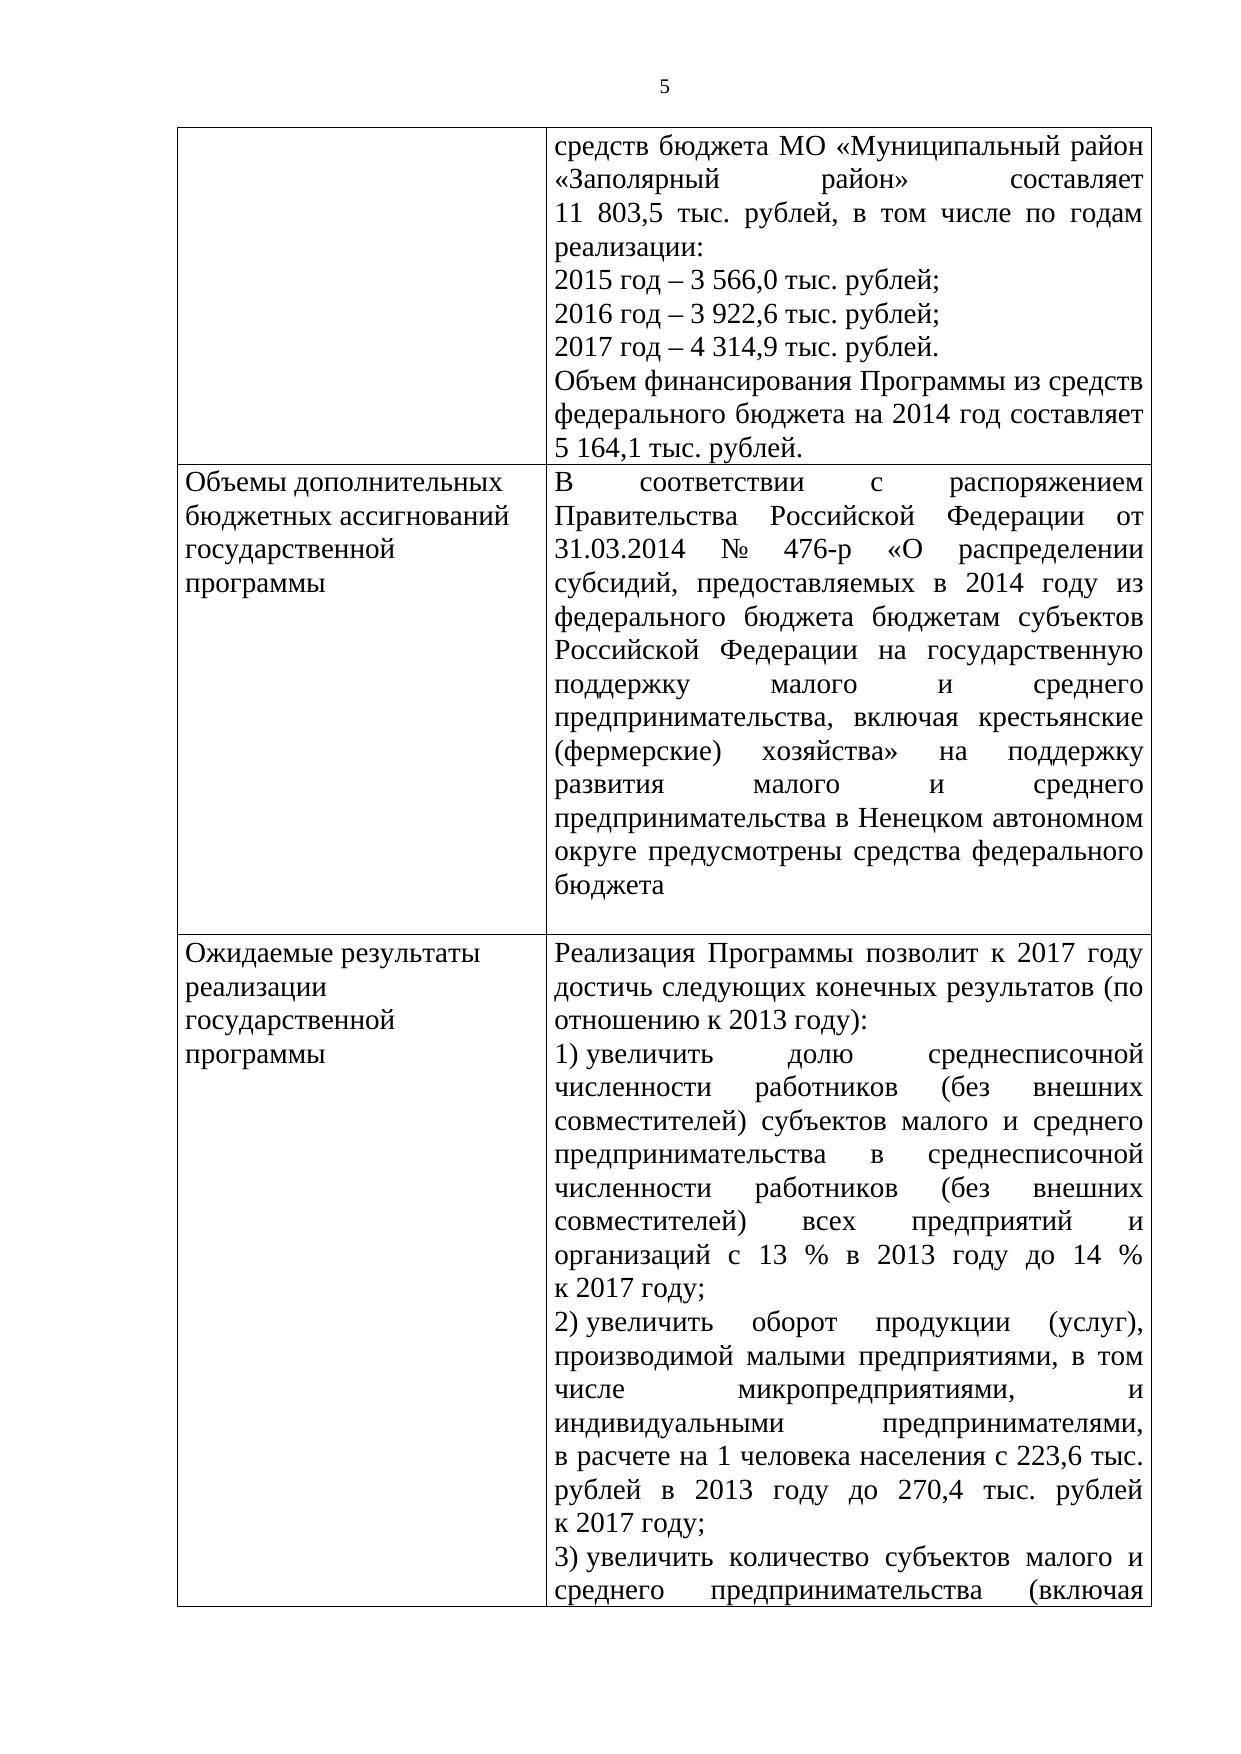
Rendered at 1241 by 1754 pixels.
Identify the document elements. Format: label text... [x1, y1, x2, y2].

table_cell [547, 935, 1151, 1606]
table_cell Объемы дополнительных бюджетных ассигнований государственной программы [178, 465, 546, 934]
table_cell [547, 128, 1151, 463]
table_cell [178, 935, 546, 1606]
table_cell В соответствии с распоряжением Правительства Российской Федерации от 31.03.2014 № 476-р «О распределении субсидий, предоставляемых в 2014 году из федерального бюджета бюджетам субъектов Российской Федерации на государственную поддержку малого и среднего предпринимательства, включая крестьянские (фермерские) хозяйства» на поддержку развития малого и среднего предпринимательства в Ненецком автономном округе предусмотрены средства федерального бюджета [547, 465, 1151, 934]
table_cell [178, 128, 546, 463]
